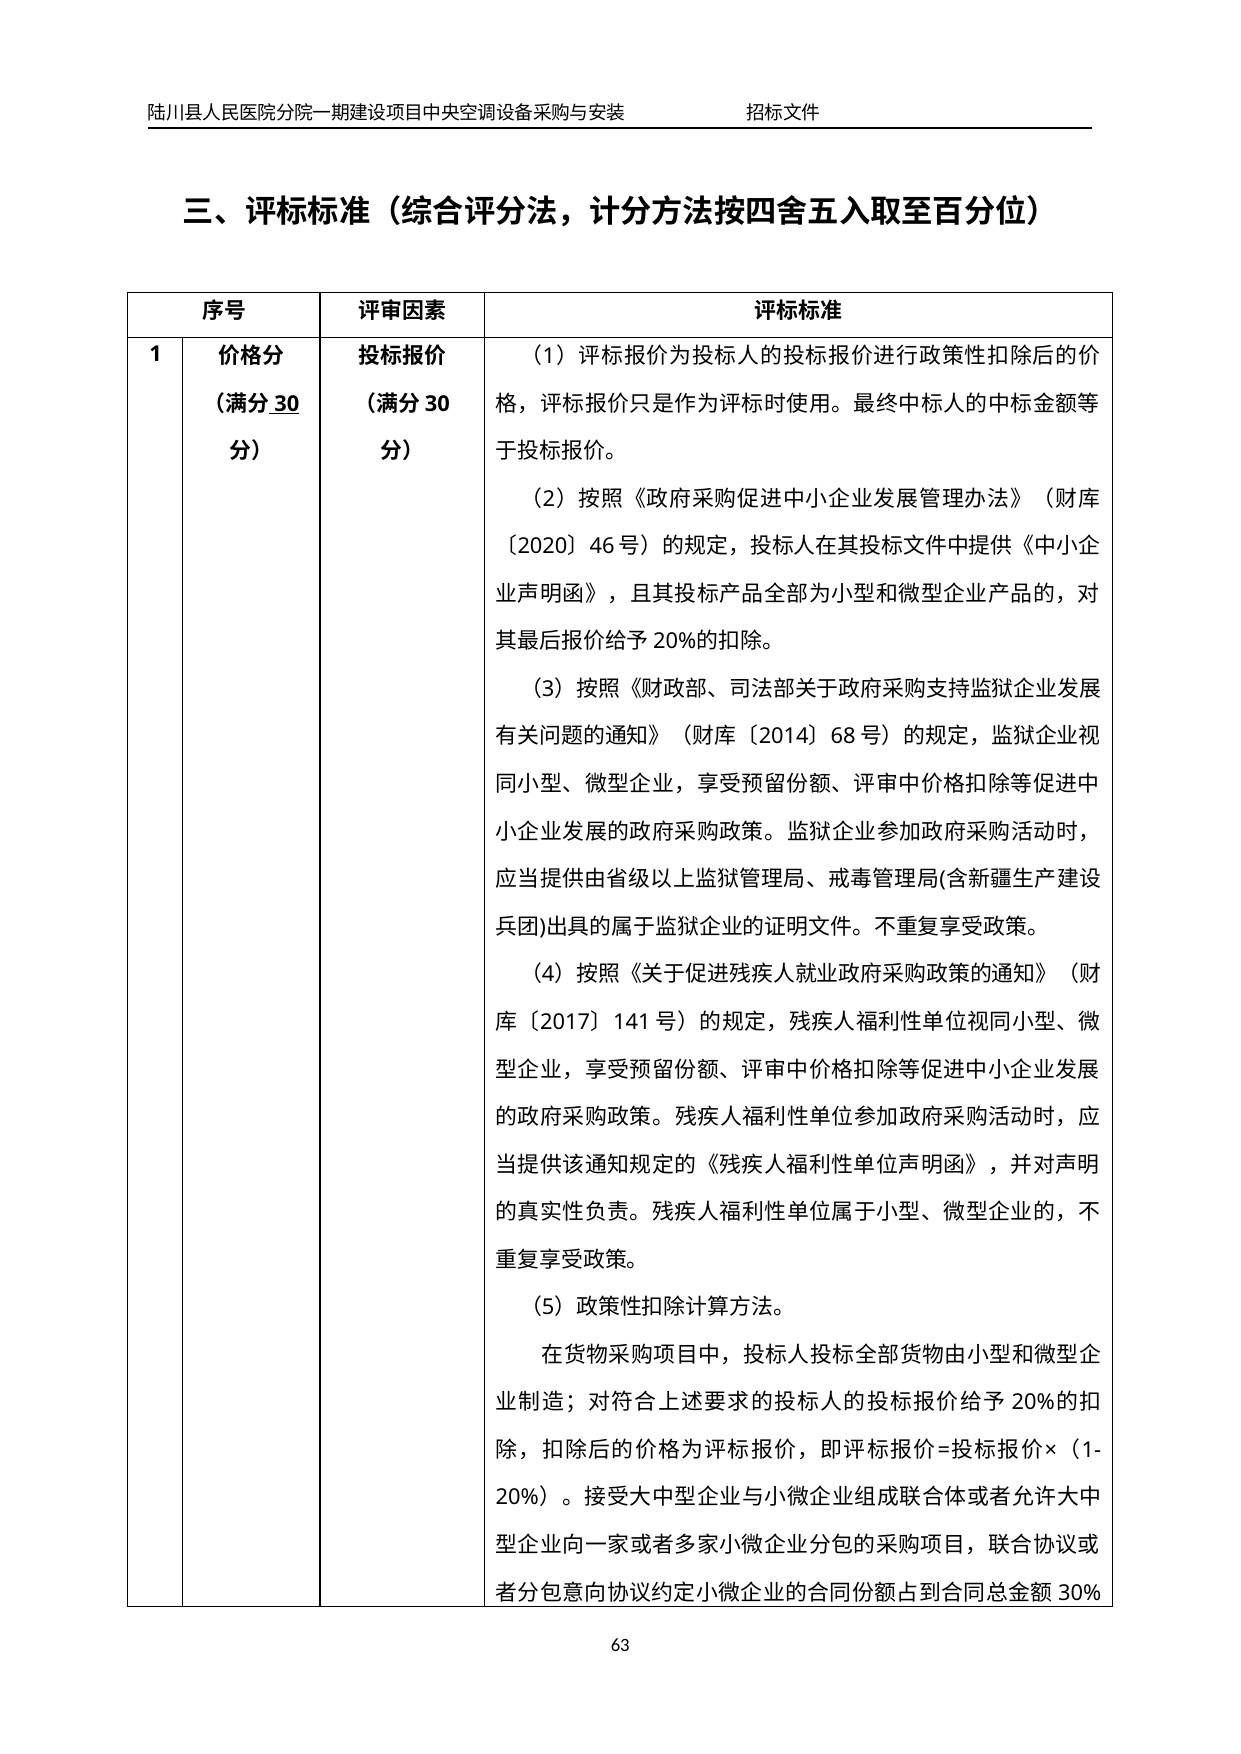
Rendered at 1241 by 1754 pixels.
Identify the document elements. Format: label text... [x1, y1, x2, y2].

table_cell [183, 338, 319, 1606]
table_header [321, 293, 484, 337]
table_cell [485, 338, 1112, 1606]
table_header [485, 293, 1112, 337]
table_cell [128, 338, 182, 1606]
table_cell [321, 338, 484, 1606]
subtitle 三、评标标准（综合评分法，计分方法按四舍五入取至百分位） [148, 187, 1092, 232]
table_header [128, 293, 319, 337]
